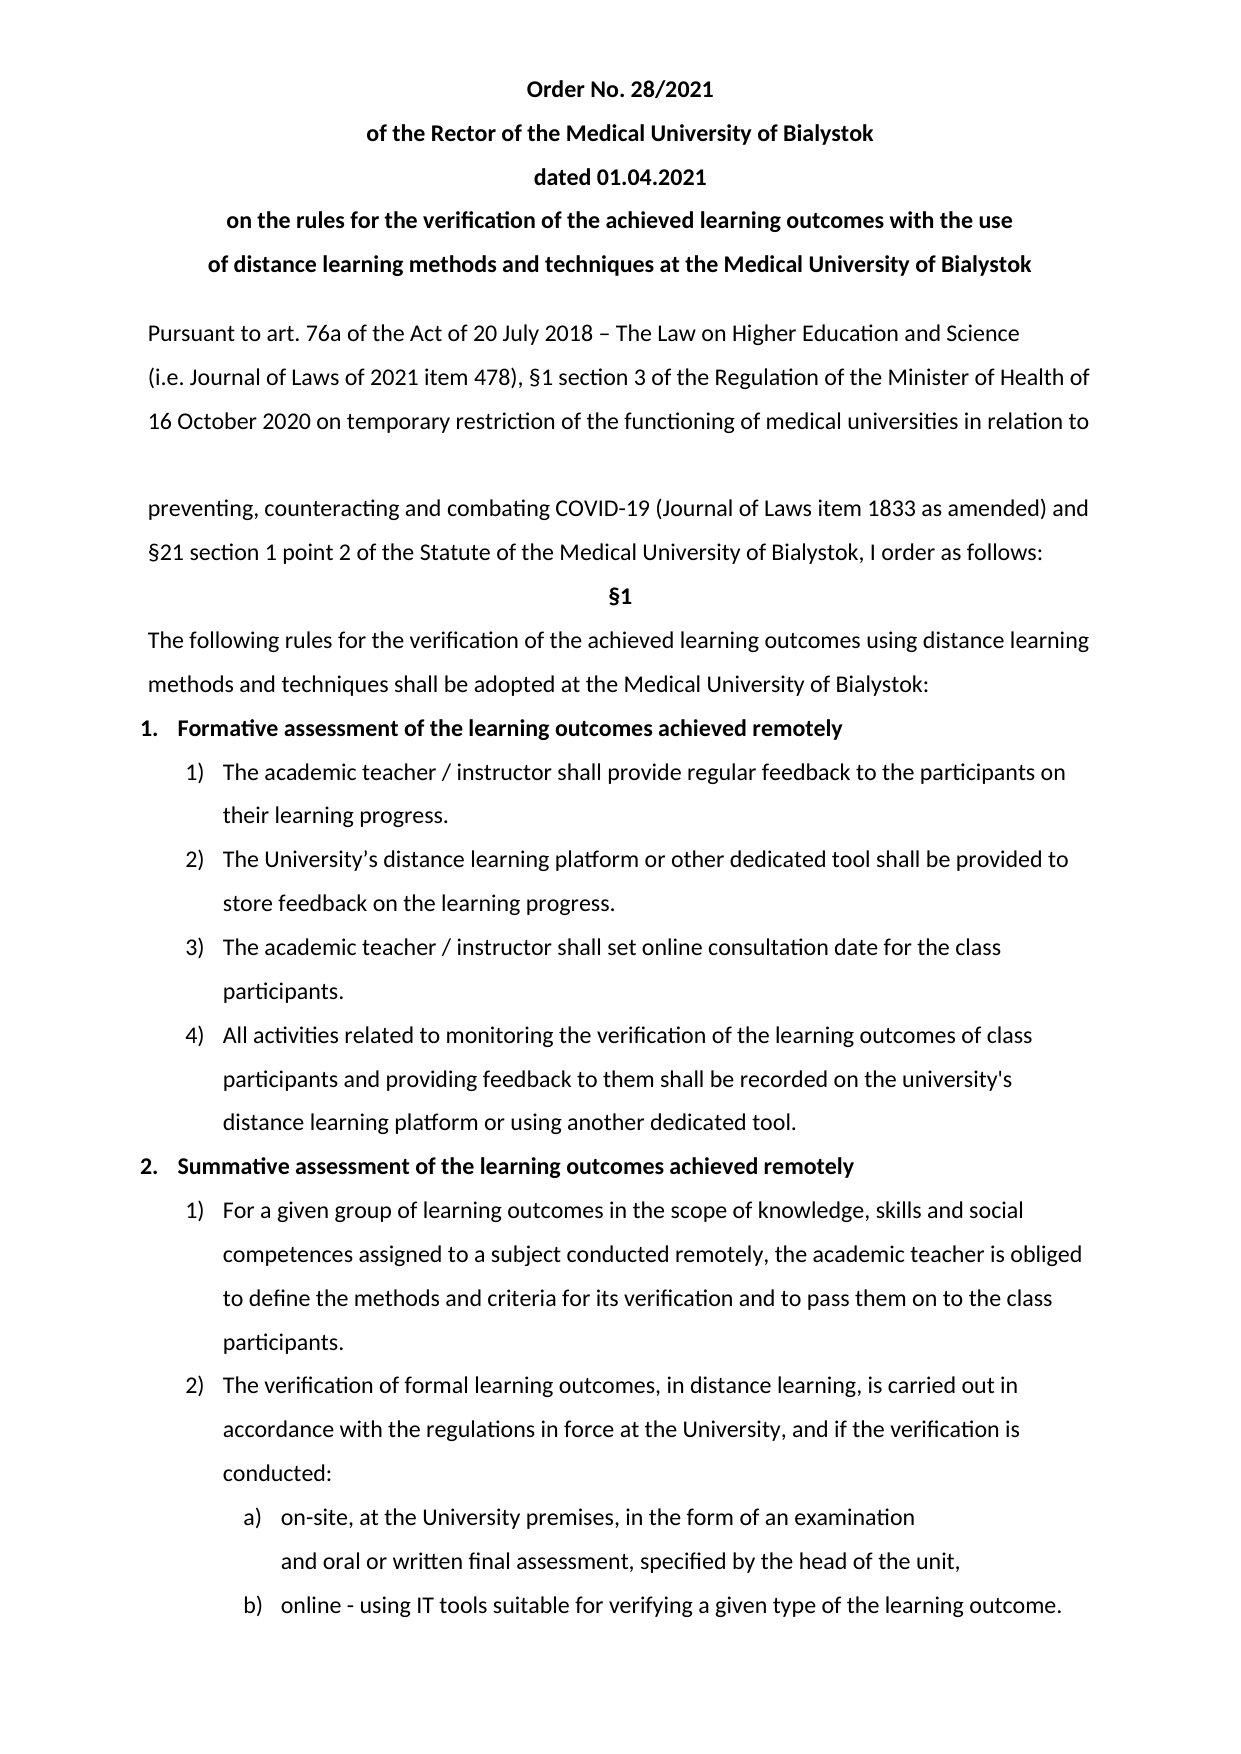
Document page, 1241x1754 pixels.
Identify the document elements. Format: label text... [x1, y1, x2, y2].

subtitle Summative assessment of the learning outcomes achieved remotely [140, 1151, 1092, 1181]
list For a given group of learning outcomes in the scope of knowledge, skills and social competences assigned to a subject conducted remotely, the academic teacher is obliged to define the methods and criteria for its verification and to pass them on to the class participants. [185, 1195, 1092, 1356]
list online - using IT tools suitable for verifying a given type of the learning outcome. [243, 1590, 1092, 1619]
title of distance learning methods and techniques at the Medical University of Bialystok [148, 249, 1092, 278]
subtitle Formative assessment of the learning outcomes achieved remotely [140, 713, 1092, 742]
list The academic teacher / instructor shall set online consultation date for the class participants. [185, 932, 1092, 1005]
list The University’s distance learning platform or other dedicated tool shall be provided to store feedback on the learning progress. [185, 844, 1092, 917]
list The verification of formal learning outcomes, in distance learning, is carried out in accordance with the regulations in force at the University, and if the verification is conducted: [185, 1371, 1092, 1488]
list on-site, at the University premises, in the form of an examination and oral or written final assessment, specified by the head of the unit, [243, 1502, 1092, 1575]
text §1 [148, 581, 1092, 611]
text Pursuant to art. 76a of the Act of 20 July 2018 – The Law on Higher Education and Science (i.e. Journal of Laws of 2021 item 478), §1 section 3 of the Regulation of the Minister of Health of 16 October 2020 on temporary restriction of the functioning of medical universities in relation to preventing, counteracting and combating COVID-19 (Journal of Laws item 1833 as amended) and §21 section 1 point 2 of the Statute of the Medical University of Bialystok, I order as follows: [148, 318, 1092, 567]
list The academic teacher / instructor shall provide regular feedback to the participants on their learning progress. [185, 757, 1092, 830]
text The following rules for the verification of the achieved learning outcomes using distance learning methods and techniques shall be adopted at the Medical University of Bialystok: [148, 625, 1092, 698]
list All activities related to monitoring the verification of the learning outcomes of class participants and providing feedback to them shall be recorded on the university's distance learning platform or using another dedicated tool. [185, 1020, 1092, 1137]
title dated 01.04.2021 [148, 162, 1092, 191]
title Order No. 28/2021 [148, 74, 1092, 103]
title on the rules for the verification of the achieved learning outcomes with the use [148, 205, 1092, 235]
title of the Rector of the Medical University of Bialystok [148, 118, 1092, 147]
